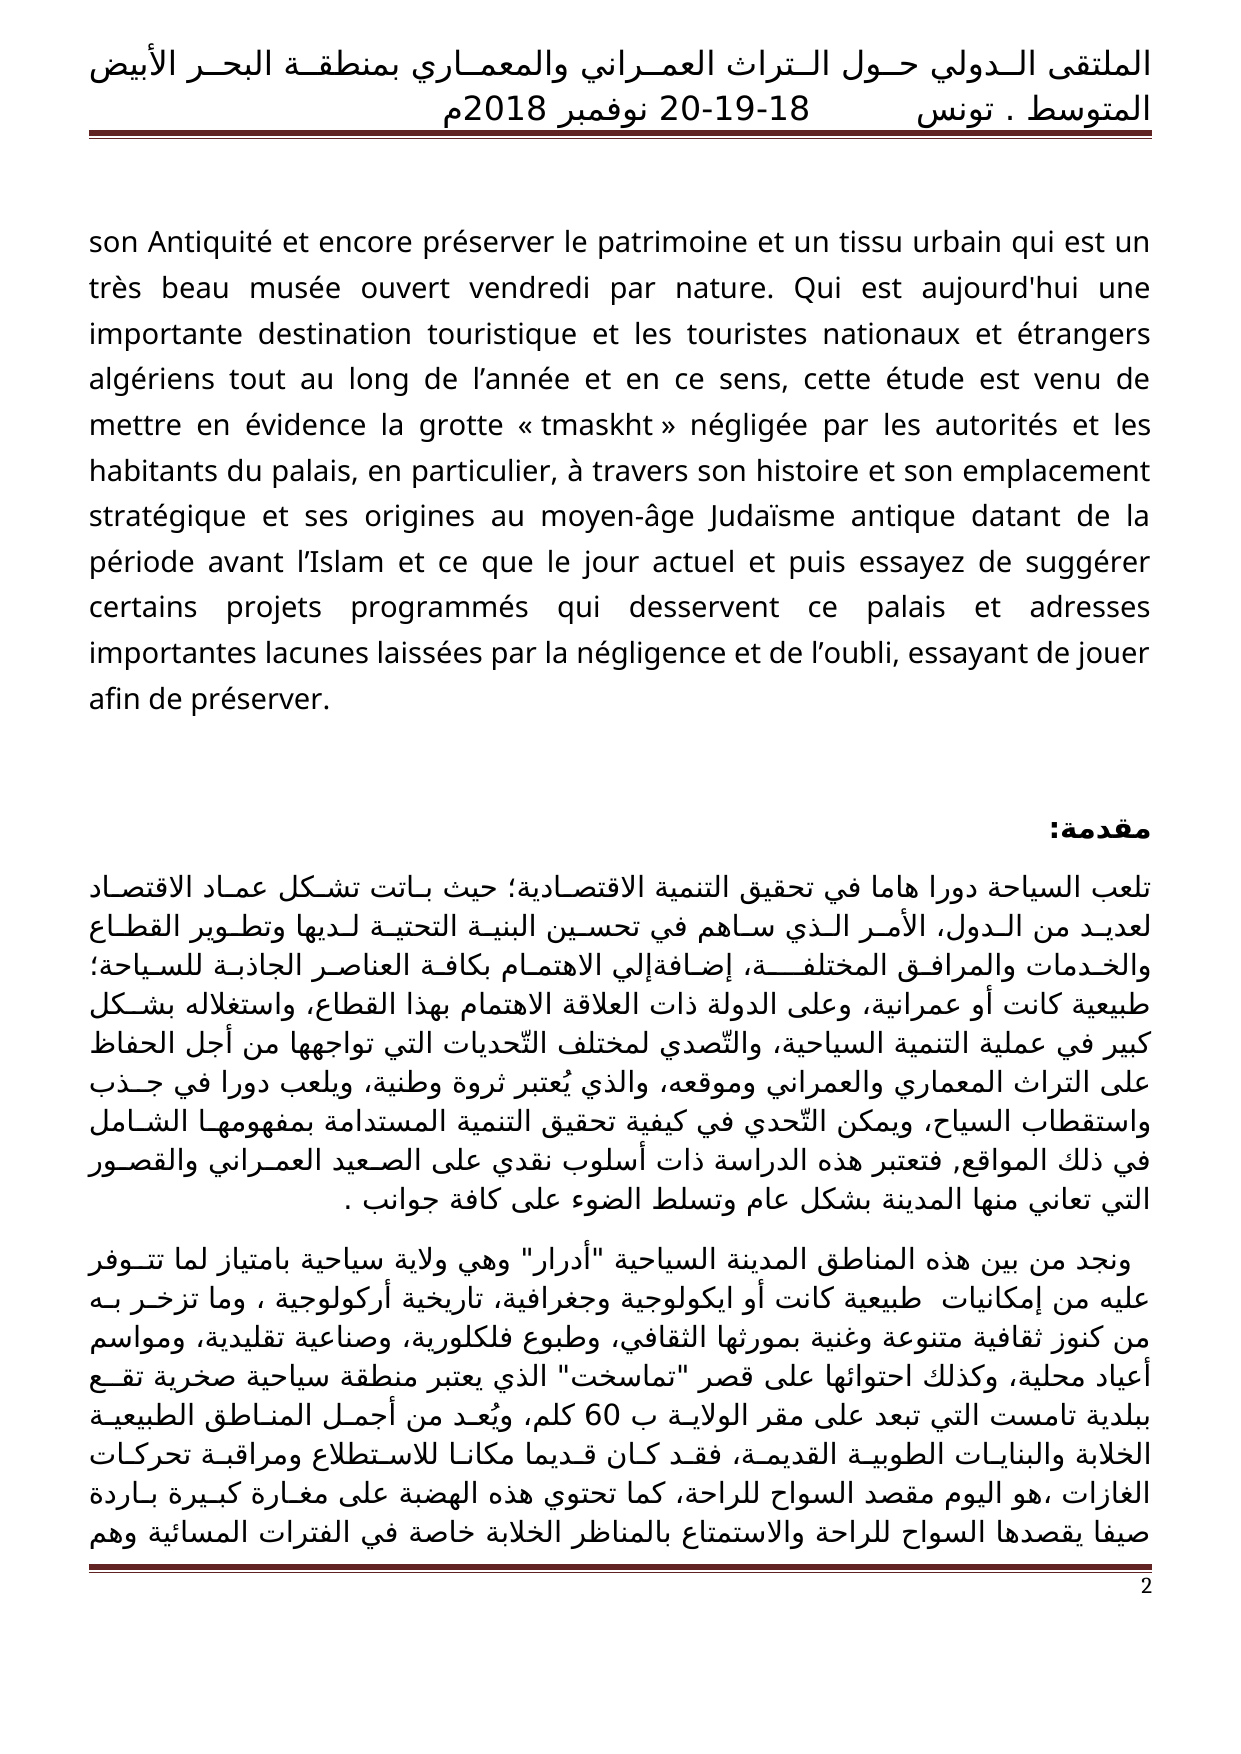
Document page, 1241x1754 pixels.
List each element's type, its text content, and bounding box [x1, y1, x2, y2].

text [89, 222, 1152, 718]
text مقدمة: [89, 811, 1152, 845]
text تلعب السياحة دورا هاما في تحقيق التنمية الاقتصادية؛ حيث باتت تشكل عماد الاقتصاد لعديد من الدول، الأمر الذي ساهم في تحسين البنية التحتية لديها وتطوير القطاع والخدمات والمرافق المختلفـــة، إضافةإلي الاهتمام بكافة العناصر الجاذبة للسياحة؛ طبيعية كانت أو عمرانية، وعلى الدولة ذات العلاقة الاهتمام بهذا القطاع، واستغلاله بشكل كبير في عملية التنمية السياحية، والتّصدي لمختلف التّحديات التي تواجهها من أجل الحفاظ على التراث المعماري والعمراني وموقعه، والذي يُعتبر ثروة وطنية، ويلعب دورا في جذب واستقطاب السياح، ويمكن التّحدي في كيفية تحقيق التنمية المستدامة بمفهومها الشامل في ذلك المواقع, فتعتبر هذه الدراسة ذات أسلوب نقدي على الصعيد العمراني والقصور التي تعاني منها المدينة بشكل عام وتسلط الضوء على كافة جوانب . [89, 871, 1152, 1216]
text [89, 1242, 1152, 1549]
